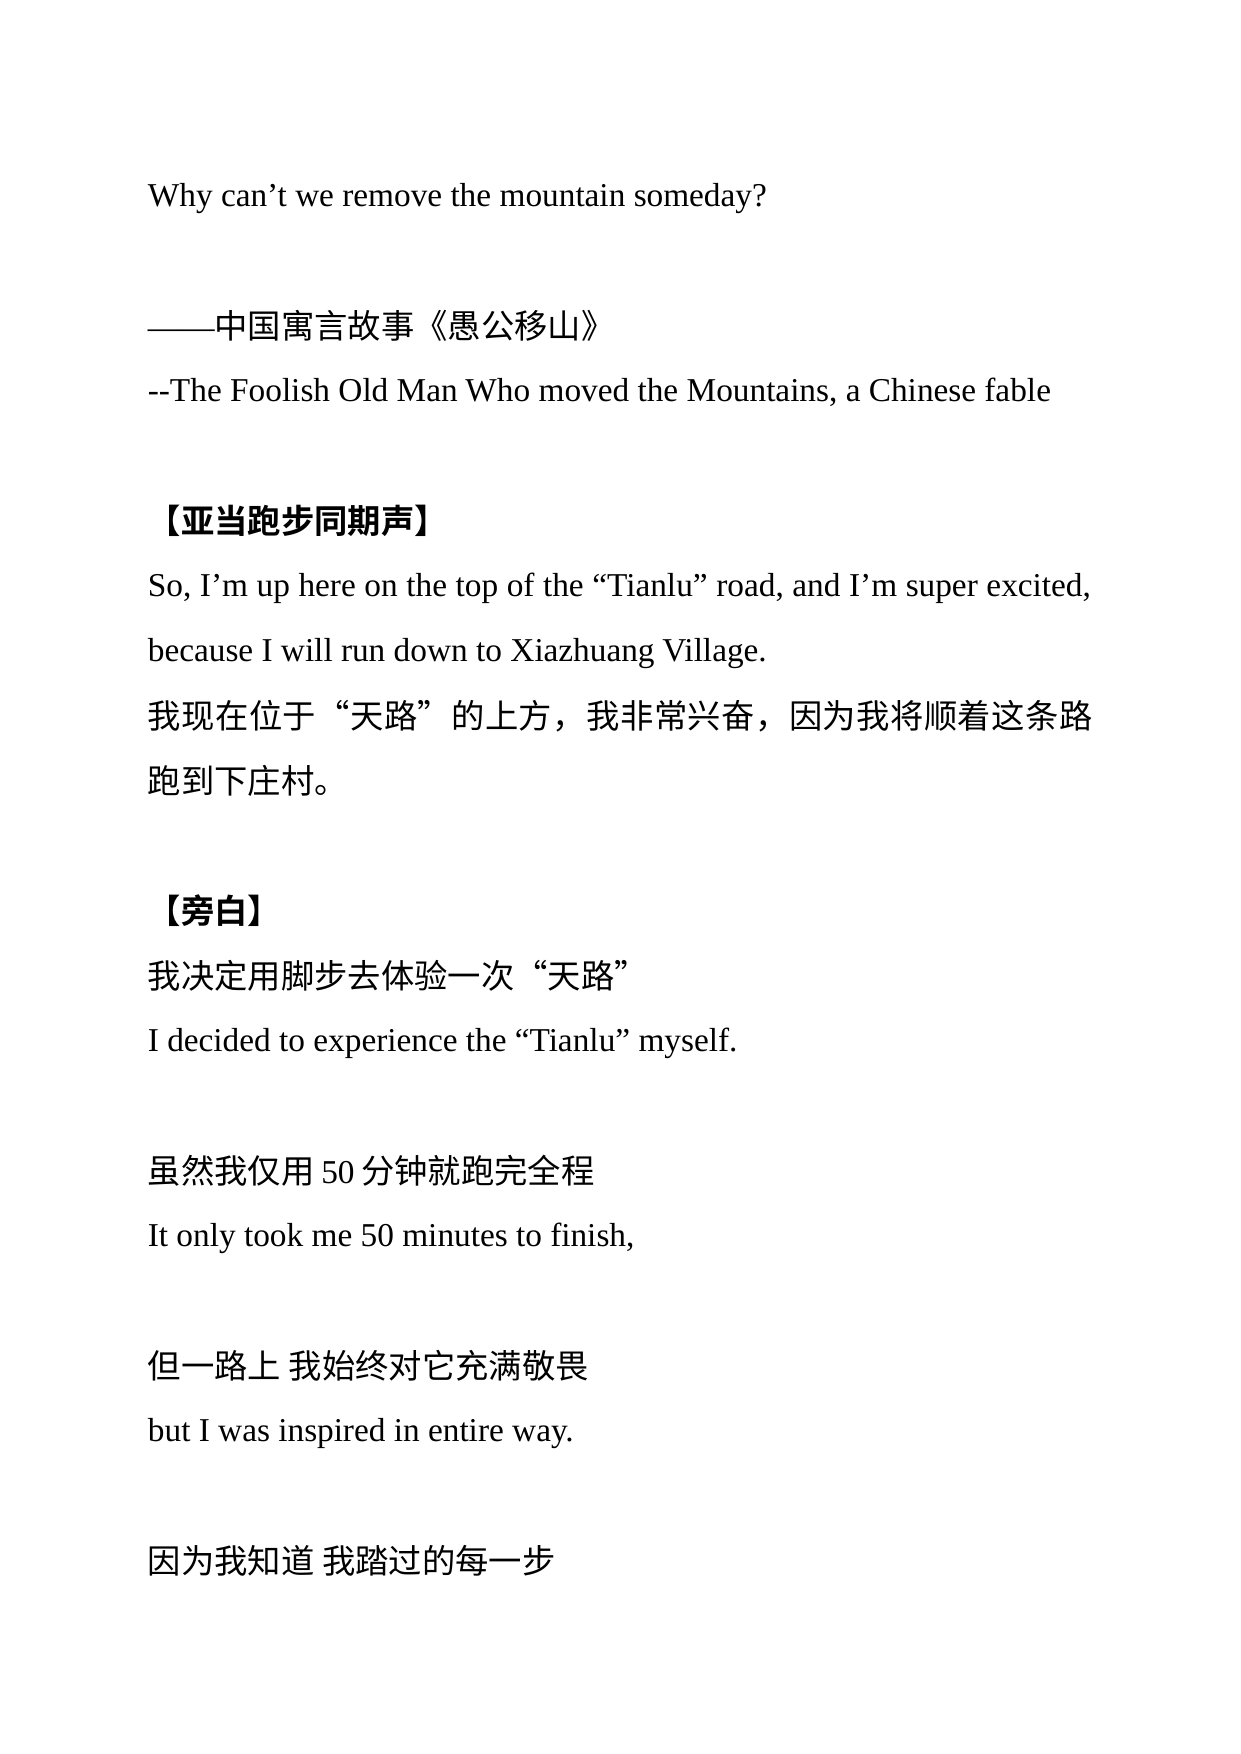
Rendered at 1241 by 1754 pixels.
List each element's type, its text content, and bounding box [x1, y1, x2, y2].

text So, I’m up here on the top of the “Tianlu” road, and I’m super excited, because I will run down to Xiazhuang Village. [148, 552, 1093, 682]
text 但一路上 我始终对它充满敬畏 [148, 1332, 1093, 1397]
text ——中国寓言故事《愚公移山》 [148, 292, 1093, 357]
text 我现在位于“天路”的上方，我非常兴奋，因为我将顺着这条路跑到下庄村。 [148, 682, 1093, 812]
text but I was inspired in entire way. [148, 1397, 1093, 1462]
text Why can’t we remove the mountain someday? [148, 162, 1093, 227]
text It only took me 50 minutes to finish, [148, 1202, 1093, 1267]
text 【旁白】 [148, 877, 1093, 942]
text I decided to experience the “Tianlu” myself. [148, 1007, 1093, 1072]
text 我决定用脚步去体验一次“天路” [148, 942, 1093, 1007]
text 虽然我仅用50分钟就跑完全程 [148, 1137, 1093, 1202]
text 因为我知道 我踏过的每一步 [148, 1527, 1093, 1592]
text 【亚当跑步同期声】 [148, 487, 1093, 552]
text --The Foolish Old Man Who moved the Mountains, a Chinese fable [148, 357, 1093, 422]
